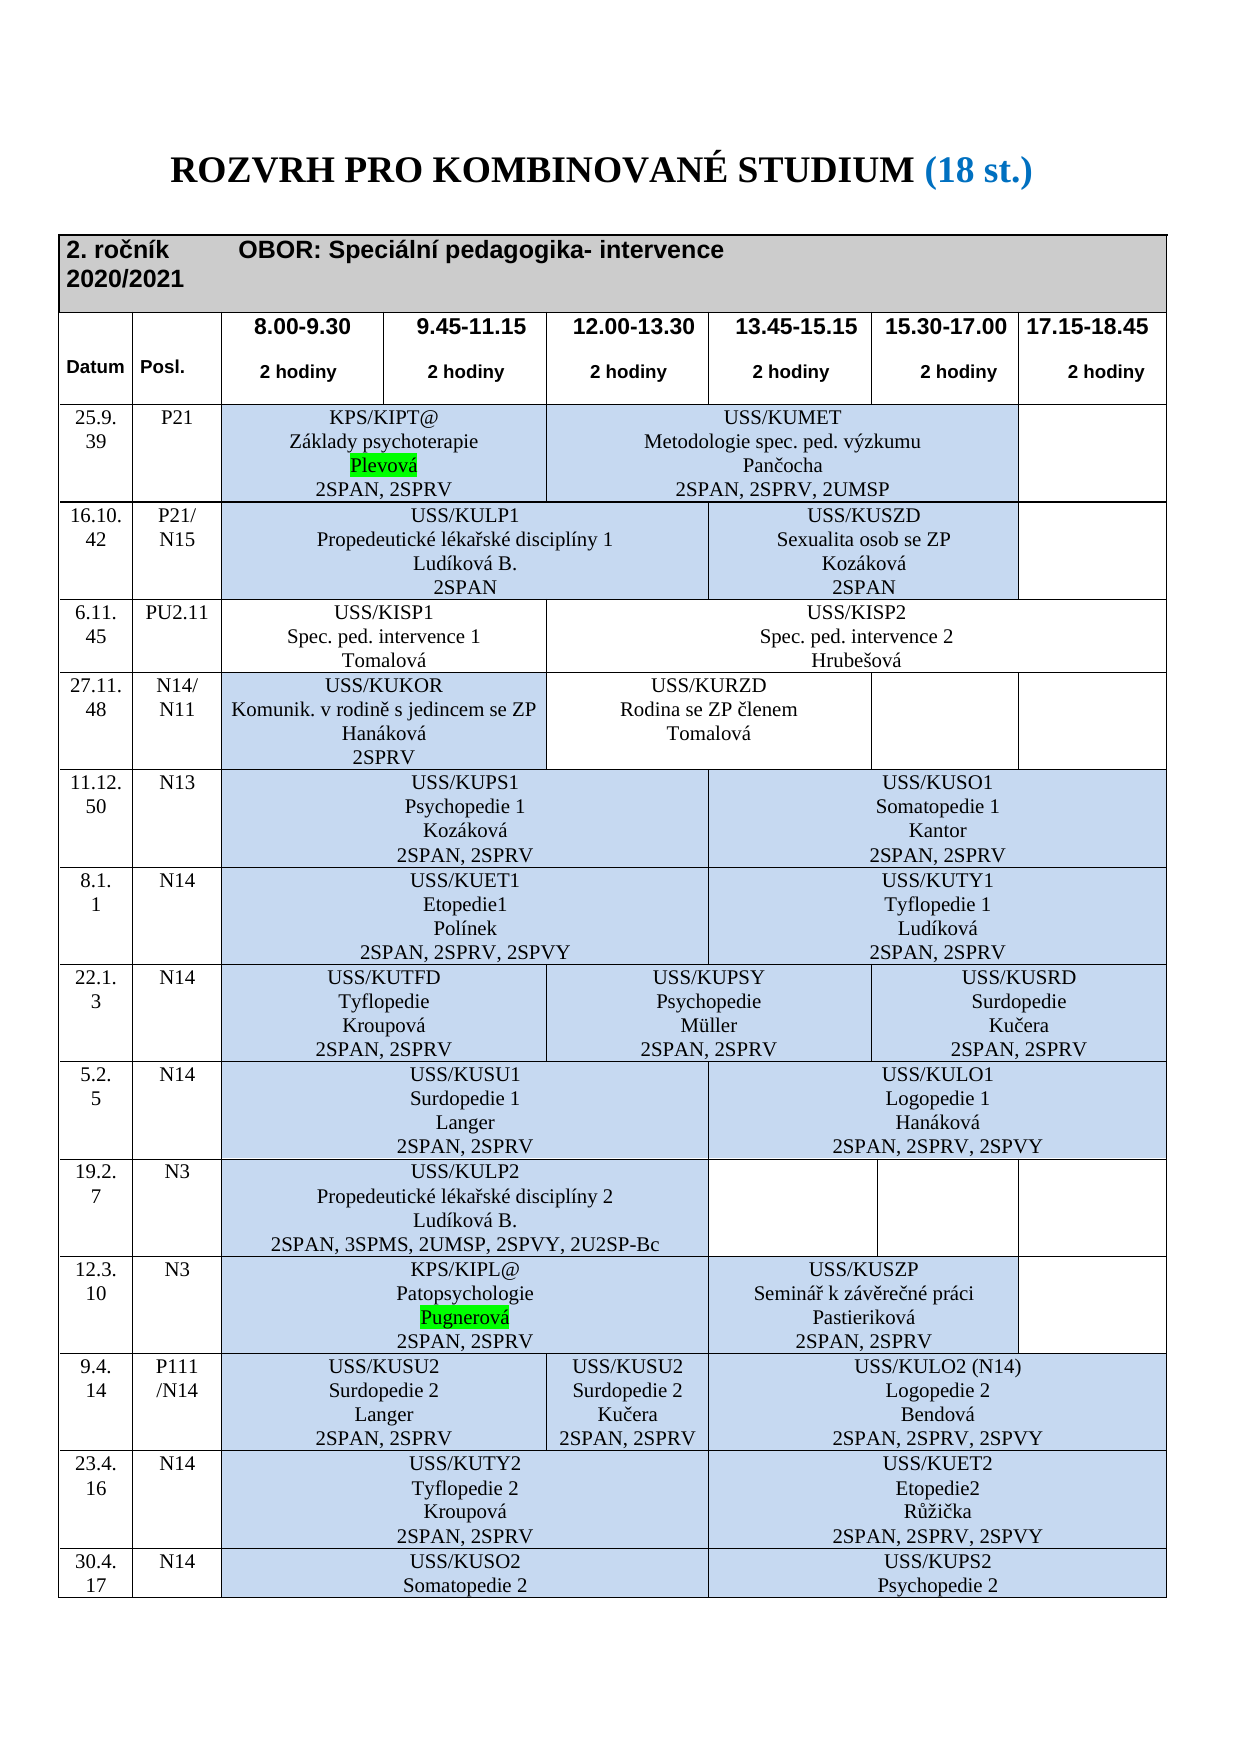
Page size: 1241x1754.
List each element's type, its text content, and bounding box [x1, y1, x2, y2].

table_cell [222, 1549, 708, 1597]
table_cell 12.00-13.30 2 hodiny [547, 313, 708, 404]
table_cell USS/KUPS1 Psychopedie 1 Kozáková 2SPAN, 2SPRV [222, 770, 708, 867]
table_cell [878, 1160, 1018, 1256]
table_cell N13 [133, 770, 221, 867]
table_cell USS/KULP1 Propedeutické lékařské disciplíny 1 Ludíková B. 2SPAN [222, 503, 708, 599]
table_cell USS/KUTY1 Tyflopedie 1 Ludíková 2SPAN, 2SPRV [709, 868, 1166, 964]
table_cell 27.11. 48 [59, 672, 132, 769]
table_cell P21 [133, 405, 221, 501]
table_cell USS/KUSU2 Surdopedie 2 Langer 2SPAN, 2SPRV [222, 1354, 546, 1450]
table_cell USS/KUSU1 Surdopedie 1 Langer 2SPAN, 2SPRV [222, 1062, 708, 1158]
table_cell USS/KUET1 Etopedie1 Polínek 2SPAN, 2SPRV, 2SPVY [222, 868, 708, 964]
table_cell N3 [133, 1160, 221, 1256]
table_cell USS/KUTFD Tyflopedie Kroupová 2SPAN, 2SPRV [222, 965, 546, 1061]
table_cell USS/KUSO1 Somatopedie 1 Kantor 2SPAN, 2SPRV [709, 770, 1166, 867]
table_cell USS/KULP2 Propedeutické lékařské disciplíny 2 Ludíková B. 2SPAN, 3SPMS, 2UMSP, 2SPVY, 2U2SP-Bc [222, 1160, 708, 1256]
table_header 2. ročník OBOR: Speciální pedagogika- intervence 2020/2021 [60, 236, 1166, 312]
table_cell PU2.11 [133, 600, 221, 672]
table_cell USS/KUSRD Surdopedie Kučera 2SPAN, 2SPRV [872, 965, 1166, 1061]
table_cell KPS/KIPT@ Základy psychoterapie Plevová 2SPAN, 2SPRV [222, 405, 546, 501]
table_cell USS/KISP2 Spec. ped. intervence 2 Hrubešová [547, 600, 1166, 672]
table_cell 8.00-9.30 2 hodiny [222, 313, 383, 404]
table_cell 12.3. 10 [59, 1256, 132, 1353]
table_cell N14 [133, 1549, 221, 1597]
table_cell [1019, 1257, 1166, 1353]
table_cell 9.45-11.15 2 hodiny [384, 313, 546, 404]
table_cell USS/KUTY2 Tyflopedie 2 Kroupová 2SPAN, 2SPRV [222, 1451, 708, 1548]
title ROZVRH PRO KOMBINOVANÉ STUDIUM (18 st.) [110, 148, 1093, 191]
table_cell [1019, 1160, 1166, 1256]
table_cell [1019, 673, 1166, 769]
table_cell 6.11. 45 [59, 599, 132, 672]
table_cell N14 [133, 1062, 221, 1158]
table_cell 25.9. 39 [59, 404, 132, 501]
table_cell 9.4. 14 [59, 1353, 132, 1450]
table_cell USS/KUSU2 Surdopedie 2 Kučera 2SPAN, 2SPRV [547, 1354, 708, 1450]
table_cell USS/KUET2 Etopedie2 Růžička 2SPAN, 2SPRV, 2SPVY [709, 1451, 1166, 1548]
table_cell 23.4. 16 [59, 1450, 132, 1548]
table_cell [872, 673, 1018, 769]
table_cell USS/KUMET Metodologie spec. ped. výzkumu Pančocha 2SPAN, 2SPRV, 2UMSP [547, 405, 1018, 501]
table_cell 19.2. 7 [59, 1159, 132, 1256]
table_cell USS/KUKOR Komunik. v rodině s jedincem se ZP Hanáková 2SPRV [222, 673, 546, 769]
table_cell N3 [133, 1257, 221, 1353]
table_cell 8.1. 1 [59, 867, 132, 964]
table_cell N14 [133, 965, 221, 1061]
table_cell 30.4. 17 [59, 1548, 132, 1597]
table_cell USS/KURZD Rodina se ZP členem Tomalová [547, 673, 871, 769]
table_cell USS/KULO1 Logopedie 1 Hanáková 2SPAN, 2SPRV, 2SPVY [709, 1062, 1166, 1158]
table_cell 16.10. 42 [59, 501, 132, 599]
table_cell P111 /N14 [133, 1354, 221, 1450]
table_cell N14 [133, 1451, 221, 1548]
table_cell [709, 1549, 1166, 1597]
table_cell USS/KUPSY Psychopedie Müller 2SPAN, 2SPRV [547, 965, 871, 1061]
table_cell 22.1. 3 [59, 964, 132, 1061]
table_cell KPS/KIPL@ Patopsychologie Pugnerová 2SPAN, 2SPRV [222, 1257, 708, 1353]
table_cell P21/ N15 [133, 503, 221, 599]
table_cell 11.12. 50 [59, 769, 132, 867]
table_cell 15.30-17.00 2 hodiny [872, 313, 1018, 404]
table_cell Posl. [133, 313, 221, 404]
table_cell [1019, 405, 1166, 501]
table_cell N14 [133, 868, 221, 964]
table_cell Datum [59, 313, 132, 404]
table_cell USS/KISP1 Spec. ped. intervence 1 Tomalová [222, 600, 546, 672]
table_cell [1019, 503, 1166, 599]
table_cell USS/KUSZP Seminář k závěrečné práci Pastieriková 2SPAN, 2SPRV [709, 1257, 1018, 1353]
table_cell 13.45-15.15 2 hodiny [709, 313, 871, 404]
table_cell USS/KUSZD Sexualita osob se ZP Kozáková 2SPAN [709, 503, 1018, 599]
table_cell N14/ N11 [133, 673, 221, 769]
table_cell 17.15-18.45 2 hodiny [1019, 313, 1166, 404]
table_cell [709, 1160, 877, 1256]
table_cell 5.2. 5 [59, 1061, 132, 1158]
table_cell USS/KULO2 (N14) Logopedie 2 Bendová 2SPAN, 2SPRV, 2SPVY [709, 1354, 1166, 1450]
